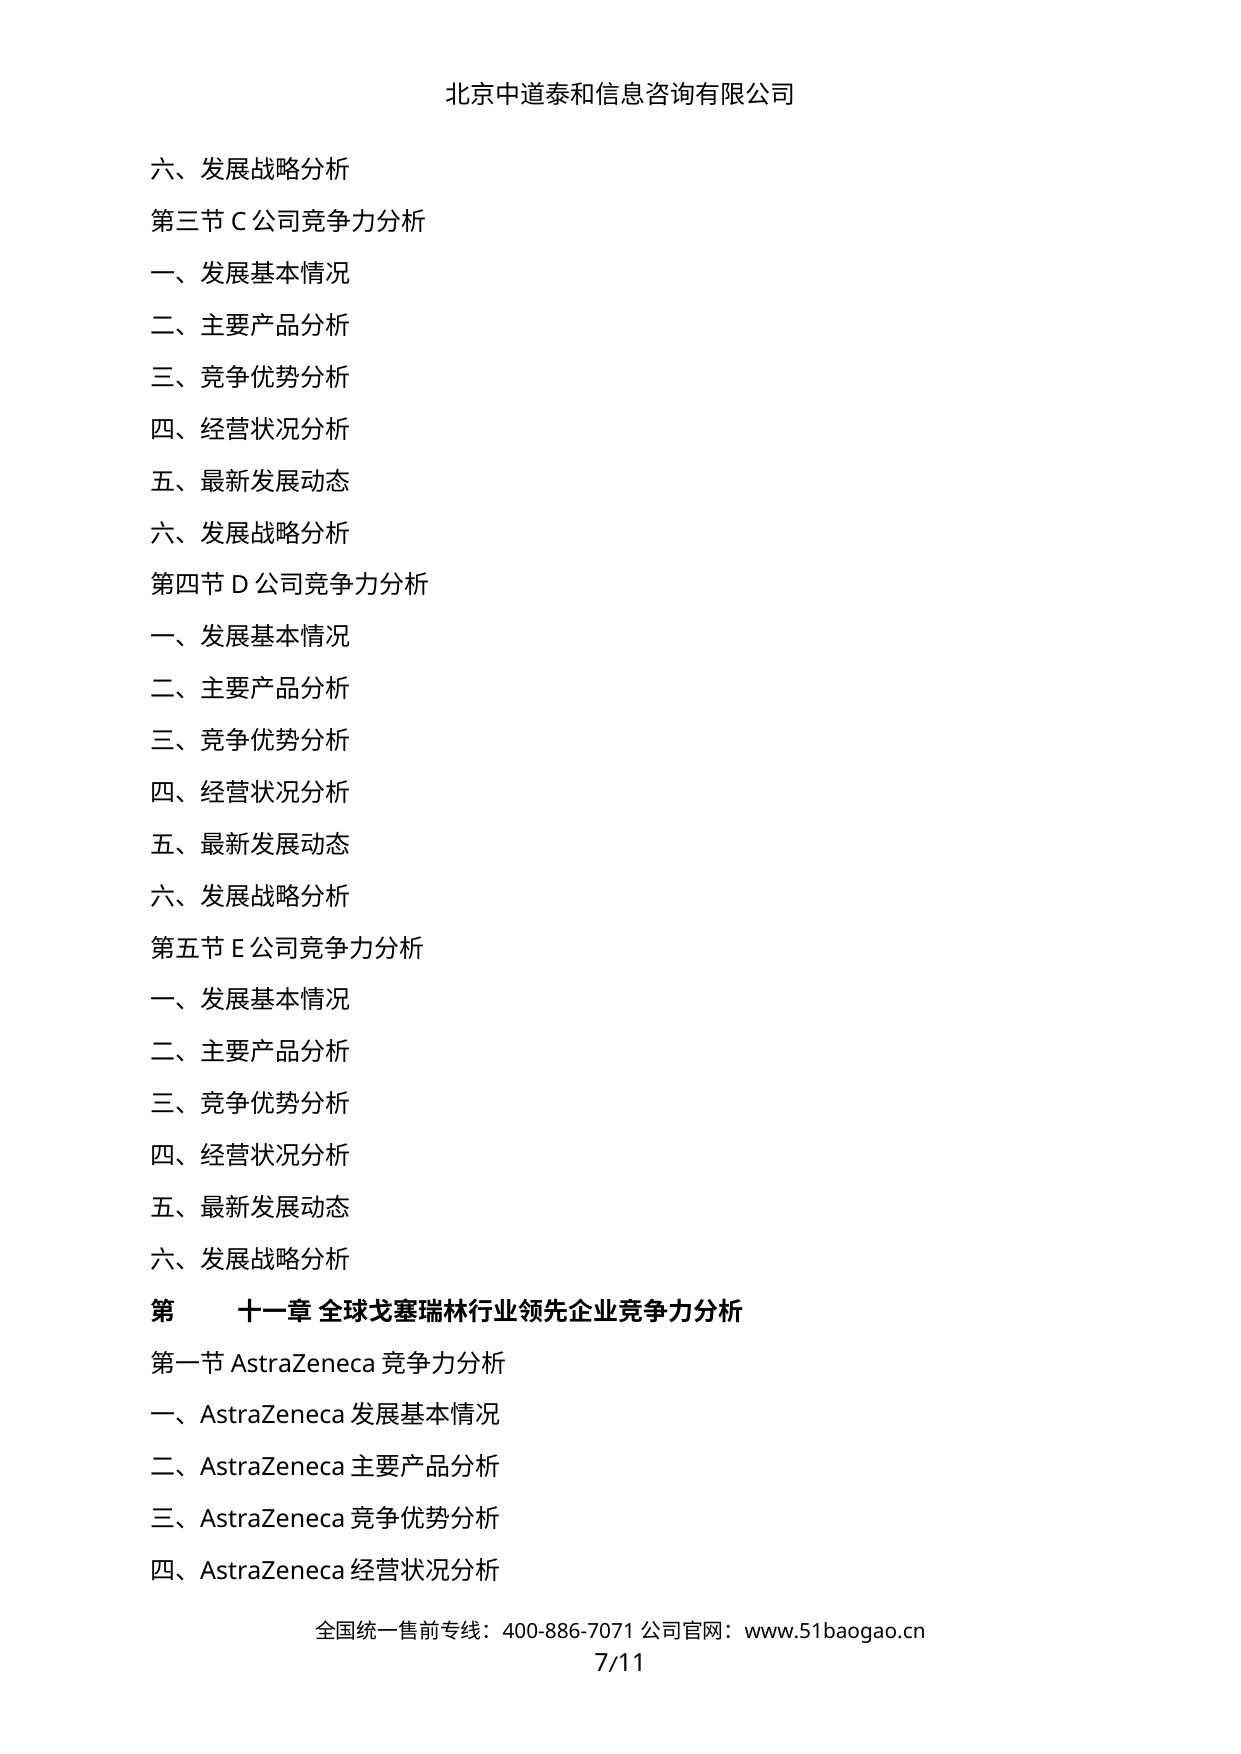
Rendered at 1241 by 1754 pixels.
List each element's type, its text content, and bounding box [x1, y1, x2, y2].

text 第四节 D公司竞争力分析 [150, 565, 1090, 601]
text 五、最新发展动态 [150, 461, 1090, 497]
text 二、主要产品分析 [150, 669, 1090, 705]
text 二、AstraZeneca主要产品分析 [150, 1447, 1090, 1483]
text 五、最新发展动态 [150, 824, 1090, 861]
text 三、AstraZeneca竞争优势分析 [150, 1499, 1090, 1535]
text 三、竞争优势分析 [150, 1084, 1090, 1120]
text 六、发展战略分析 [150, 513, 1090, 549]
text 四、AstraZeneca经营状况分析 [150, 1551, 1090, 1587]
text 第三节 C公司竞争力分析 [150, 202, 1090, 238]
text 二、主要产品分析 [150, 306, 1090, 342]
text 五、最新发展动态 [150, 1187, 1090, 1224]
text 六、发展战略分析 [150, 876, 1090, 912]
text 四、经营状况分析 [150, 409, 1090, 446]
text 一、AstraZeneca发展基本情况 [150, 1395, 1090, 1431]
text 三、竞争优势分析 [150, 357, 1090, 394]
text 一、发展基本情况 [150, 617, 1090, 653]
text 六、发展战略分析 [150, 1239, 1090, 1276]
text 第 十一章 全球戈塞瑞林行业领先企业竞争力分析 [150, 1291, 1090, 1327]
text 一、发展基本情况 [150, 254, 1090, 290]
text 六、发展战略分析 [150, 150, 1090, 186]
text 四、经营状况分析 [150, 1136, 1090, 1172]
text 第一节 AstraZeneca竞争力分析 [150, 1343, 1090, 1379]
text 第五节 E公司竞争力分析 [150, 928, 1090, 964]
text 一、发展基本情况 [150, 980, 1090, 1016]
text 三、竞争优势分析 [150, 721, 1090, 757]
text 四、经营状况分析 [150, 772, 1090, 809]
text 二、主要产品分析 [150, 1032, 1090, 1068]
